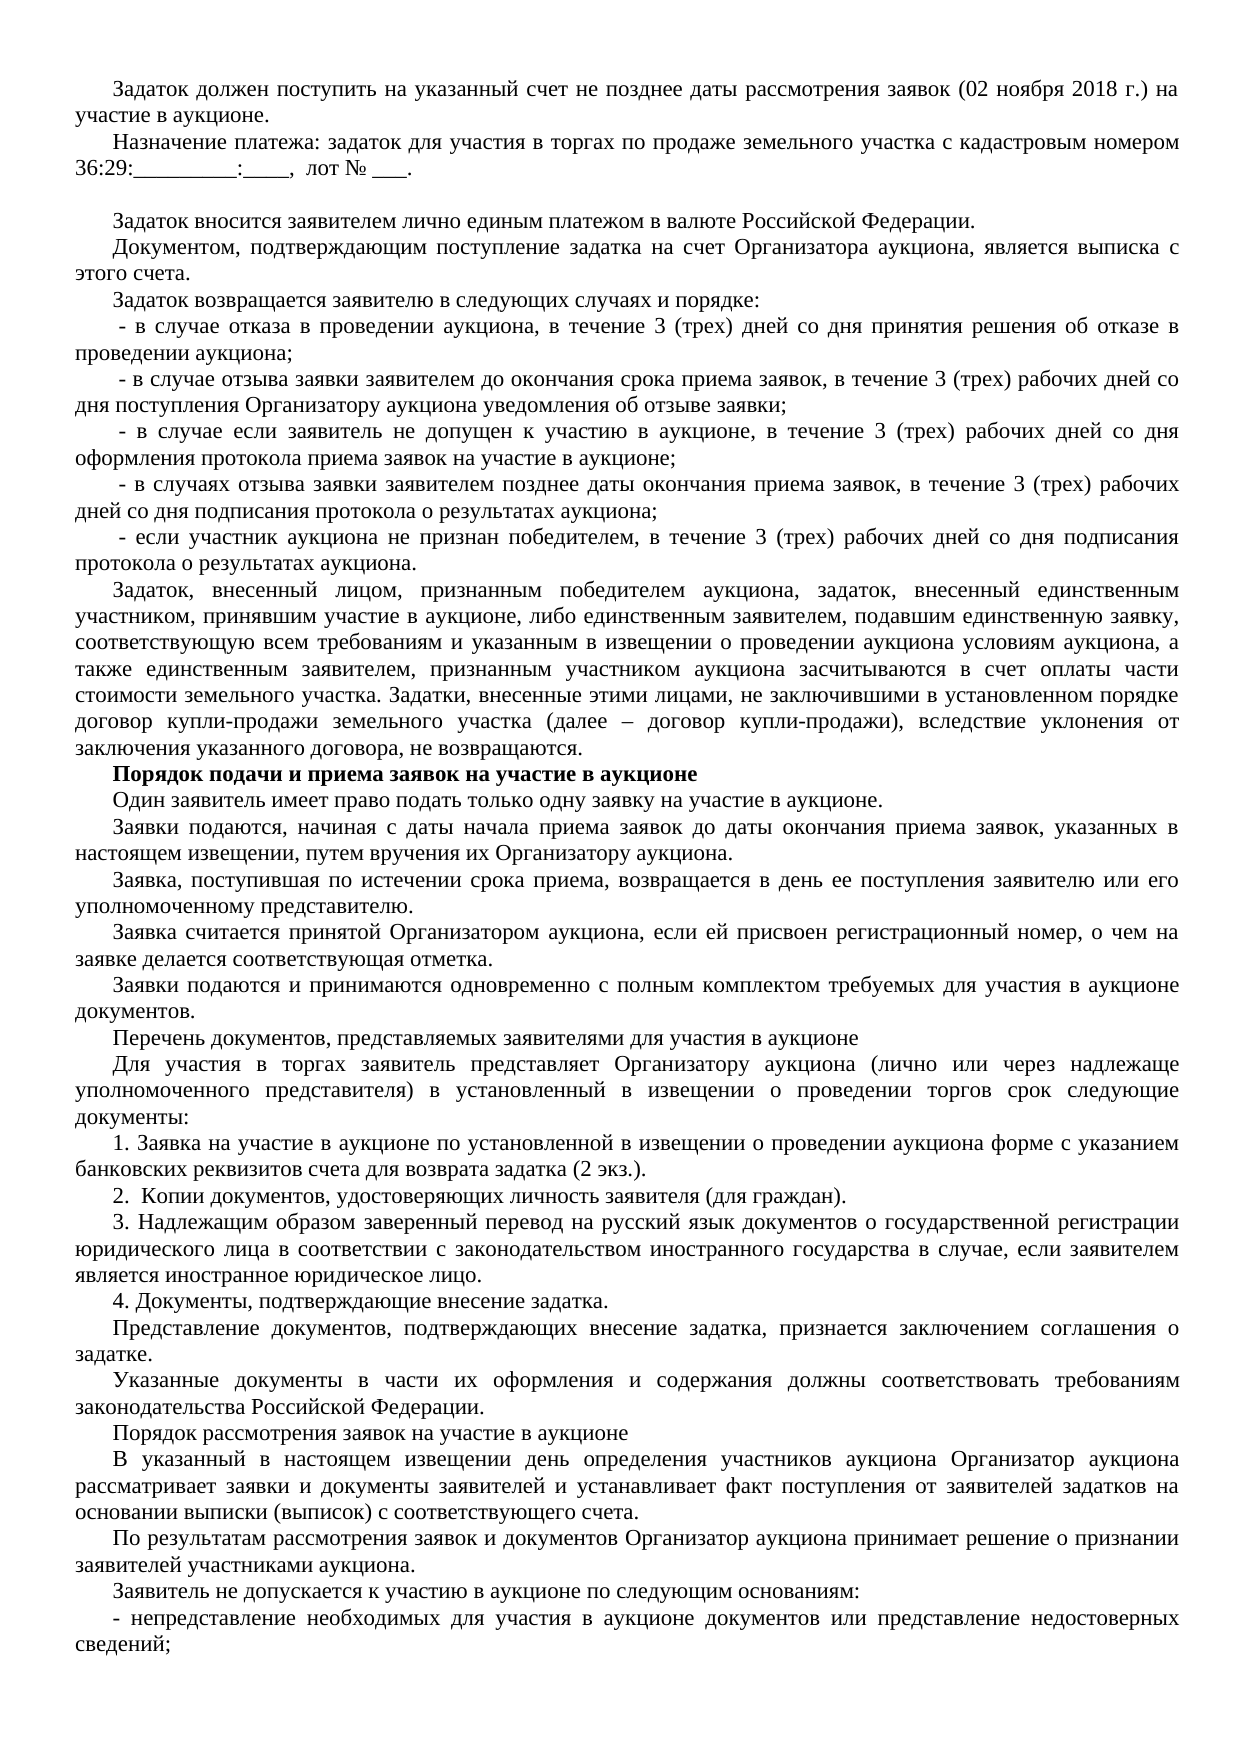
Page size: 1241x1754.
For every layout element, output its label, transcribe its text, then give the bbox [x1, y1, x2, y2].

text Для участия в торгах заявитель представляет Организатору аукциона (лично или через надлежаще уполномоченного представителя) в установленный в извещении о проведении торгов срок следующие документы: [75, 1050, 1181, 1129]
text - в случае отзыва заявки заявителем до окончания срока приема заявок, в течение 3 (трех) рабочих дней со дня поступления Организатору аукциона уведомления об отзыве заявки; [75, 365, 1181, 418]
text Один заявитель имеет право подать только одну заявку на участие в аукционе. [75, 787, 1181, 813]
text В указанный в настоящем извещении день определения участников аукциона Организатор аукциона рассматривает заявки и документы заявителей и устанавливает факт поступления от заявителей задатков на основании выписки (выписок) с соответствующего счета. [75, 1445, 1181, 1524]
text Назначение платежа: задаток для участия в торгах по продаже земельного участка с кадастровым номером 36:29:_________:____, лот № ___. [75, 128, 1181, 180]
text Указанные документы в части их оформления и содержания должны соответствовать требованиям законодательства Российской Федерации. [75, 1366, 1181, 1419]
text Задаток должен поступить на указанный счет не позднее даты рассмотрения заявок (02 ноября .) на участие в аукционе. [75, 75, 1181, 128]
text Задаток возвращается заявителю в следующих случаях и порядке: [75, 286, 1181, 312]
text Порядок подачи и приема заявок на участие в аукционе [75, 760, 1181, 787]
text - в случаях отзыва заявки заявителем позднее даты окончания приема заявок, в течение 3 (трех) рабочих дней со дня подписания протокола о результатах аукциона; [75, 470, 1181, 523]
text - если участник аукциона не признан победителем, в течение 3 (трех) рабочих дней со дня подписания протокола о результатах аукциона. [75, 523, 1181, 576]
text - непредставление необходимых для участия в аукционе документов или представление недостоверных сведений; [75, 1603, 1181, 1656]
text 4. Документы, подтверждающие внесение задатка. [75, 1287, 1181, 1314]
text 3. Надлежащим образом заверенный перевод на русский язык документов о государственной регистрации юридического лица в соответствии с законодательством иностранного государства в случае, если заявителем является иностранное юридическое лицо. [75, 1208, 1181, 1287]
text Перечень документов, представляемых заявителями для участия в аукционе [75, 1024, 1181, 1050]
text 1. Заявка на участие в аукционе по установленной в извещении о проведении аукциона форме с указанием банковских реквизитов счета для возврата задатка (2 экз.). [75, 1129, 1181, 1182]
text Заявка считается принятой Организатором аукциона, если ей присвоен регистрационный номер, о чем на заявке делается соответствующая отметка. [75, 918, 1181, 971]
text Заявки подаются, начиная с даты начала приема заявок до даты окончания приема заявок, указанных в настоящем извещении, путем вручения их Организатору аукциона. [75, 813, 1181, 866]
text Задаток вносится заявителем лично единым платежом в валюте Российской Федерации. [75, 207, 1181, 233]
text Документом, подтверждающим поступление задатка на счет Организатора аукциона, является выписка с этого счета. [75, 233, 1181, 286]
text Заявитель не допускается к участию в аукционе по следующим основаниям: [75, 1577, 1181, 1603]
text - в случае отказа в проведении аукциона, в течение 3 (трех) дней со дня принятия решения об отказе в проведении аукциона; [75, 312, 1181, 365]
text Задаток, внесенный лицом, признанным победителем аукциона, задаток, внесенный единственным участником, принявшим участие в аукционе, либо единственным заявителем, подавшим единственную заявку, соответствующую всем требованиям и указанным в извещении о проведении аукциона условиям аукциона, а также единственным заявителем, признанным участником аукциона засчитываются в счет оплаты части стоимости земельного участка. Задатки, внесенные этими лицами, не заключившими в установленном порядке договор купли-продажи земельного участка (далее – договор купли-продажи), вследствие уклонения от заключения указанного договора, не возвращаются. [75, 576, 1181, 760]
text Порядок рассмотрения заявок на участие в аукционе [75, 1419, 1181, 1445]
text - в случае если заявитель не допущен к участию в аукционе, в течение 3 (трех) рабочих дней со дня оформления протокола приема заявок на участие в аукционе; [75, 418, 1181, 470]
text 2. Копии документов, удостоверяющих личность заявителя (для граждан). [75, 1182, 1181, 1208]
text Заявки подаются и принимаются одновременно с полным комплектом требуемых для участия в аукционе документов. [75, 971, 1181, 1024]
text Заявка, поступившая по истечении срока приема, возвращается в день ее поступления заявителю или его уполномоченному представителю. [75, 866, 1181, 918]
text Представление документов, подтверждающих внесение задатка, признается заключением соглашения о задатке. [75, 1314, 1181, 1366]
text По результатам рассмотрения заявок и документов Организатор аукциона принимает решение о признании заявителей участниками аукциона. [75, 1524, 1181, 1577]
